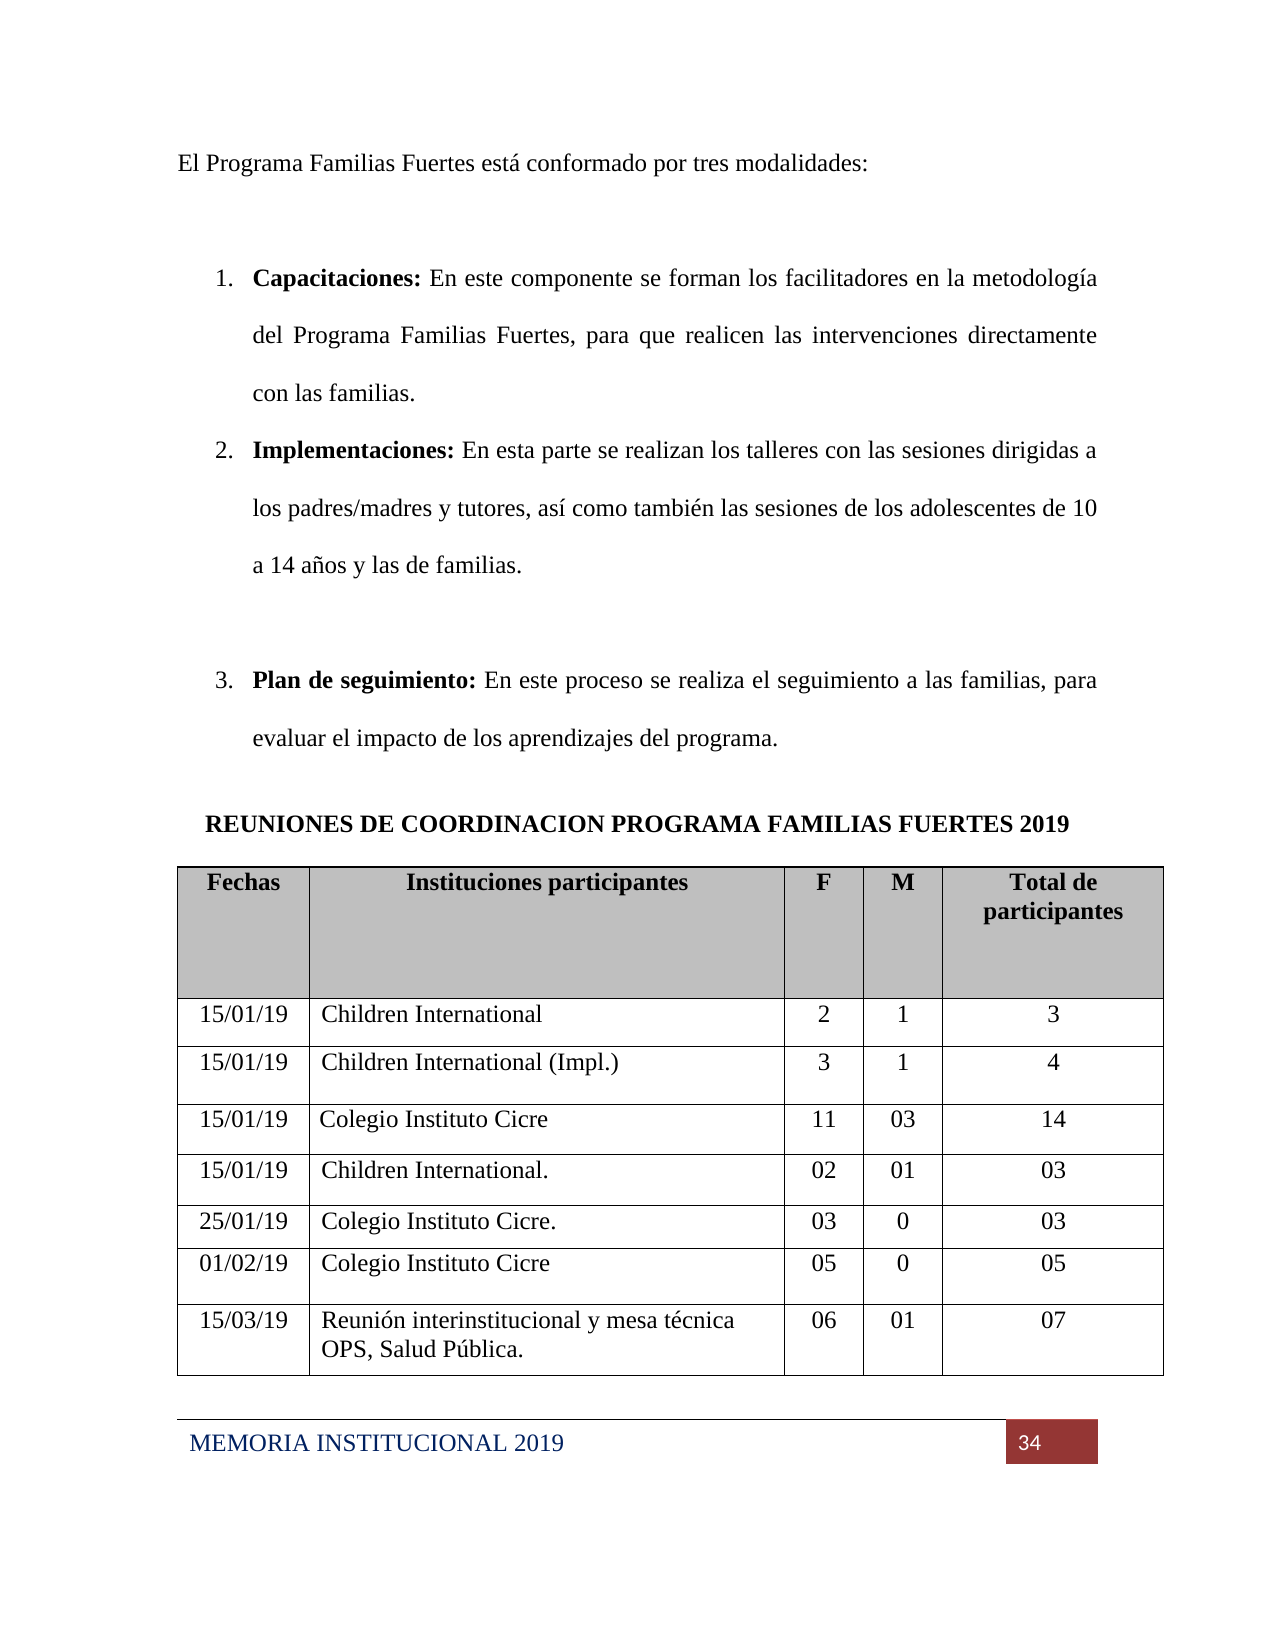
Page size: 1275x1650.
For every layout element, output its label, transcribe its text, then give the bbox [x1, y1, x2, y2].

table_cell 05 [943, 1249, 1163, 1304]
table_cell 05 [785, 1249, 863, 1304]
table_cell 02 [785, 1155, 863, 1205]
list Plan de seguimiento: En este proceso se realiza el seguimiento a las familias, para evaluar el impacto de los aprendizajes del programa. [215, 665, 1098, 751]
table_cell Children International (Impl.) [310, 1047, 784, 1103]
table_header Total de participantes [943, 868, 1163, 998]
table_cell 03 [864, 1105, 942, 1154]
list Capacitaciones: En este componente se forman los facilitadores en la metodología del Programa Familias Fuertes, para que realicen las intervenciones directamente con las familias. [215, 263, 1098, 406]
table_header M [864, 868, 942, 998]
table_cell 0 [864, 1249, 942, 1304]
list Implementaciones: En esta parte se realizan los talleres con las sesiones dirigidas a los padres/madres y tutores, así como también las sesiones de los adolescentes de 10 a 14 años y las de familias. [215, 435, 1098, 579]
table_cell Children International [310, 999, 784, 1046]
table_cell Children CC Children International. [310, 1155, 784, 1205]
text REUNIONES DE COORDINACION PROGRAMA FAMILIAS FUERTES 2019 [177, 809, 1098, 838]
text El Programa Familias Fuertes está conformado por tres modalidades: [177, 148, 1098, 176]
table_cell 3 [785, 1047, 863, 1103]
table_cell 15/01/19 [178, 1105, 309, 1154]
table_cell 01/02/19 [178, 1249, 309, 1304]
table_cell 03 [943, 1155, 1163, 1205]
table_cell 3 [943, 999, 1163, 1046]
table_cell Colegio Instituto Cicre [310, 1105, 784, 1154]
table_cell 03 [943, 1206, 1163, 1247]
table_header F [785, 868, 863, 998]
table_cell Reunión interinstitucional y mesa técnica OPS, Salud Pública. [310, 1305, 784, 1375]
table_cell 15/03/19 [178, 1305, 309, 1375]
table_cell Colegio Instituto Cicre. [310, 1206, 784, 1247]
table_cell 06 [785, 1305, 863, 1375]
table_cell 25/01/19 [178, 1206, 309, 1247]
table_cell 15/01/19 [178, 999, 309, 1046]
table_cell 11 [785, 1105, 863, 1154]
table_cell 1 [864, 999, 942, 1046]
table_cell 4 [943, 1047, 1163, 1103]
table_cell 14 [943, 1105, 1163, 1154]
table_cell 01 [864, 1305, 942, 1375]
table_cell 15/01/19 [178, 1155, 309, 1205]
table_cell Colegio Instituto Cicre [310, 1249, 784, 1304]
table_cell 0 [864, 1206, 942, 1247]
table_cell 15/01/19 [178, 1047, 309, 1103]
table_cell 01 [864, 1155, 942, 1205]
table_cell 07 [943, 1305, 1163, 1375]
table_header Instituciones participantes [310, 868, 784, 998]
table_header Fechas [178, 868, 309, 998]
table_cell 03 [785, 1206, 863, 1247]
table_cell 2 [785, 999, 863, 1046]
table_cell 1 [864, 1047, 942, 1103]
